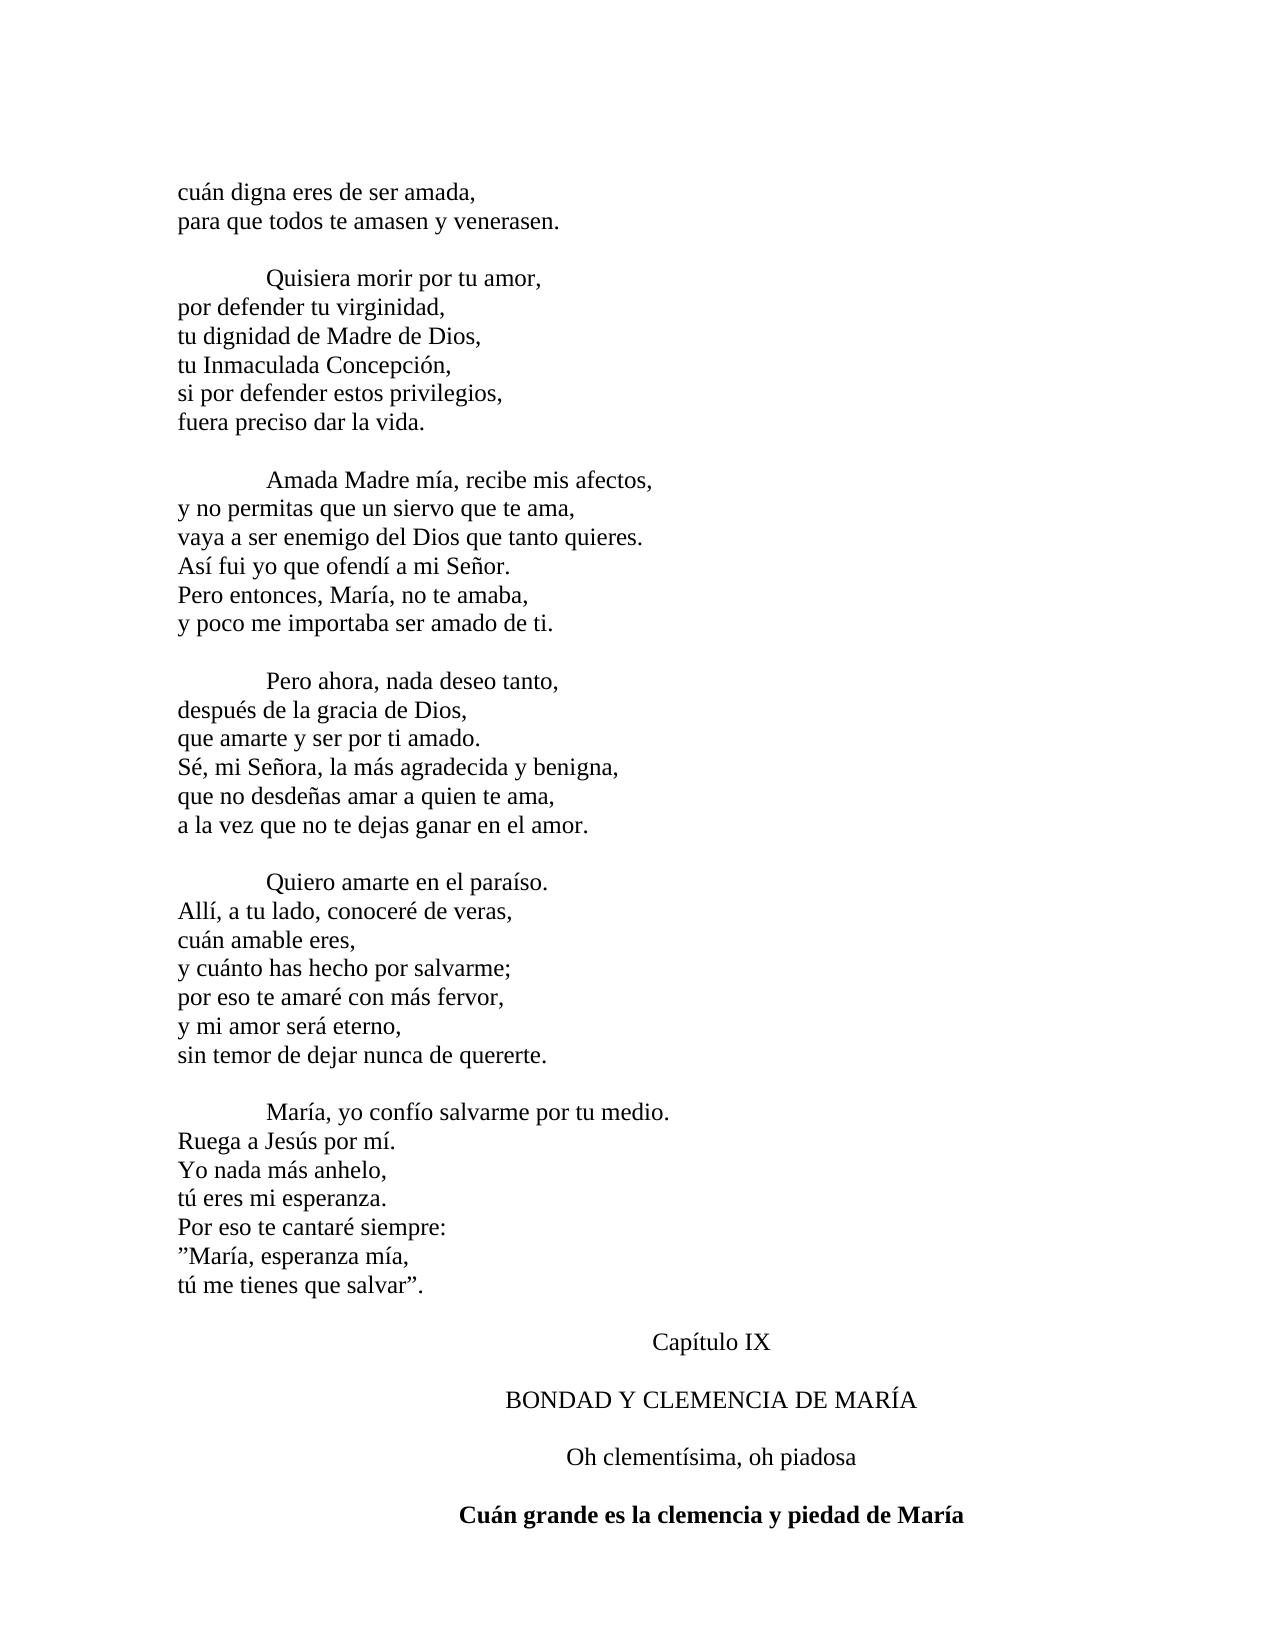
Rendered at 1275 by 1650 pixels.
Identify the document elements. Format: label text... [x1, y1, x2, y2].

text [177, 177, 1157, 235]
text Quiero amarte en el paraíso. Allí, a tu lado, conoceré de veras, cuán amable eres, y cuánto has hecho por salvarme; por eso te amaré con más fervor, y mi amor será eterno, sin temor de dejar nunca de quererte. [177, 867, 1157, 1068]
text Quisiera morir por tu amor, por defender tu virginidad, tu dignidad de Madre de Dios, tu Inmaculada Concepción, si por defender estos privilegios, fuera preciso dar la vida. [177, 263, 1157, 436]
text Capítulo IX [177, 1327, 1157, 1356]
text Amada Madre mía, recibe mis afectos, y no permitas que un siervo que te ama, vaya a ser enemigo del Dios que tanto quieres. Así fui yo que ofendí a mi Señor. Pero entonces, María, no te amaba, y poco me importaba ser amado de ti. [177, 465, 1157, 637]
text Cuán grande es la clemencia y piedad de María [177, 1500, 1157, 1528]
text Pero ahora, nada deseo tanto, después de la gracia de Dios, que amarte y ser por ti amado. Sé, mi Señora, la más agradecida y benigna, que no desdeñas amar a quien te ama, a la vez que no te dejas ganar en el amor. [177, 666, 1157, 838]
text Oh clementísima, oh piadosa [177, 1442, 1157, 1471]
text María, yo confío salvarme por tu medio. Ruega a Jesús por mí. Yo nada más anhelo, tú eres mi esperanza. Por eso te cantaré siempre: ”María, esperanza mía, tú me tienes que salvar”. [177, 1097, 1157, 1298]
text BONDAD Y CLEMENCIA DE MARÍA [177, 1385, 1157, 1413]
